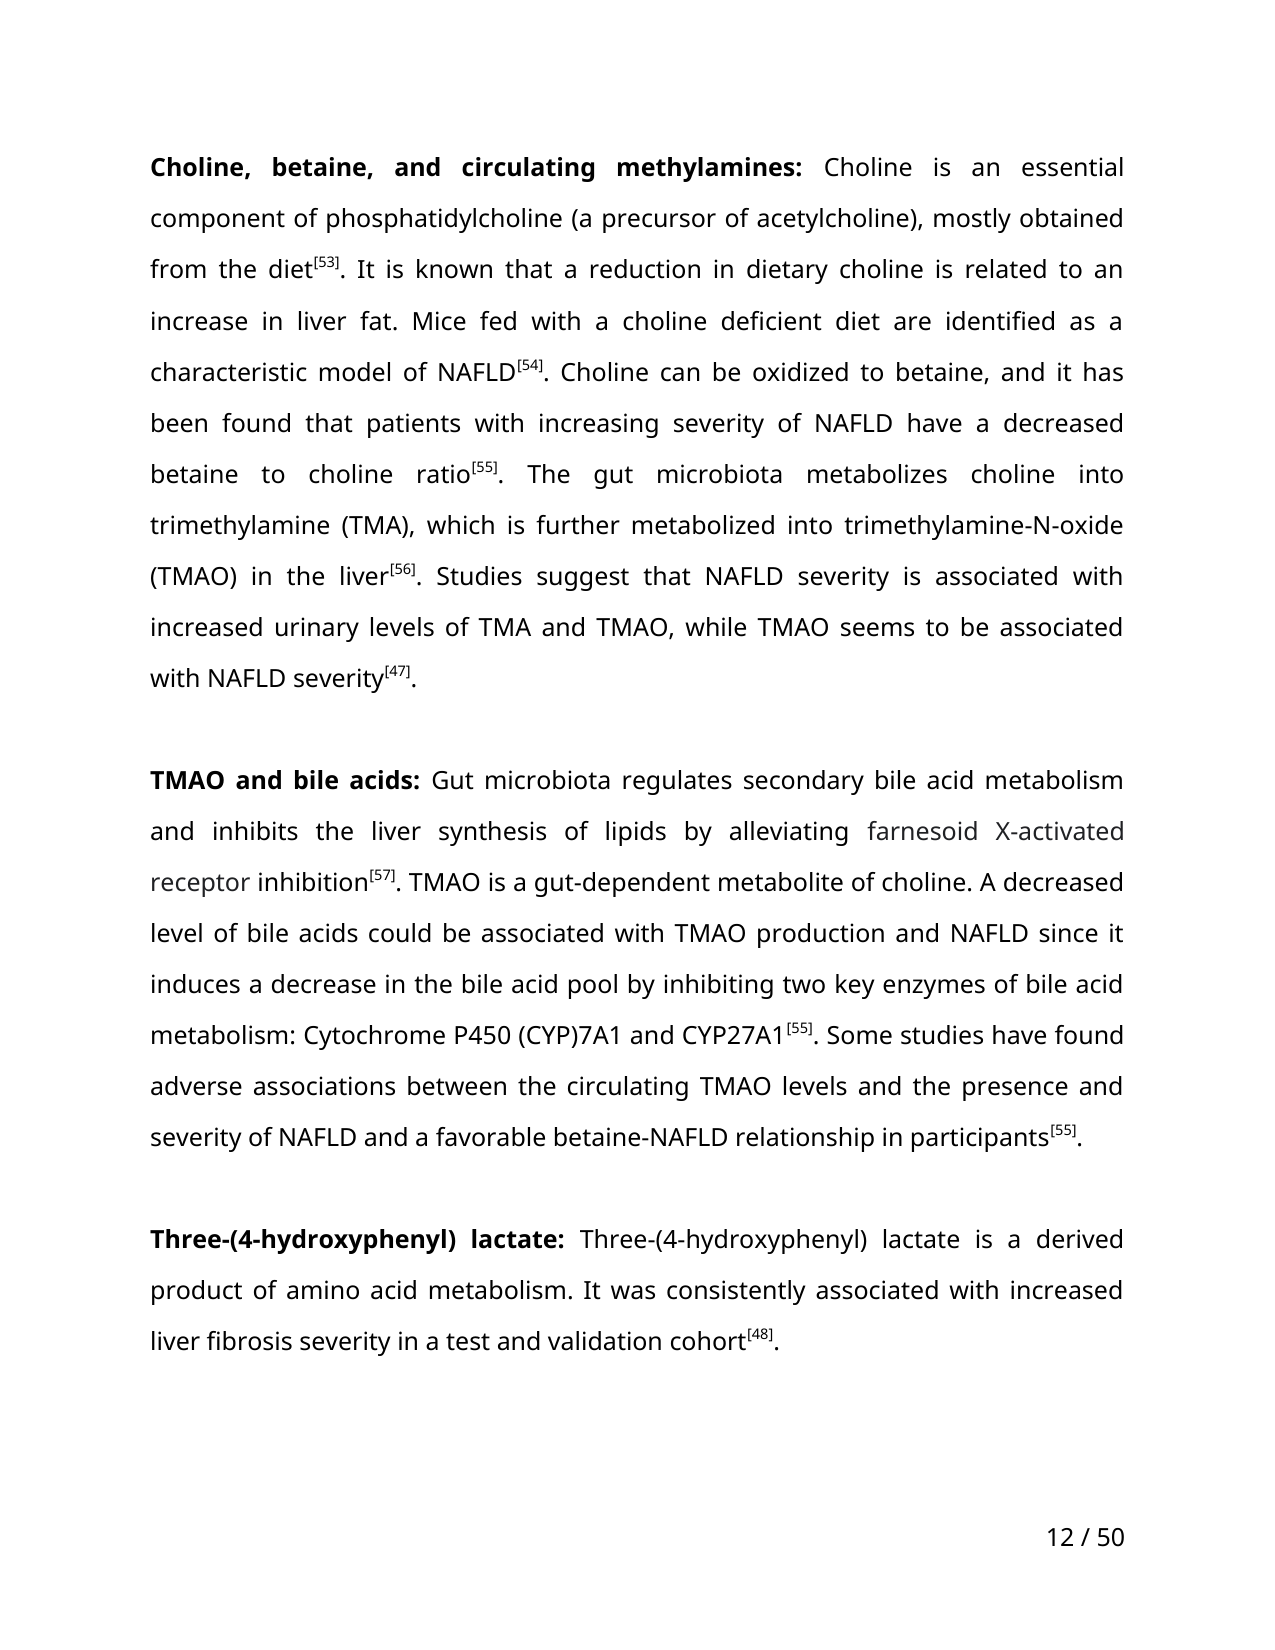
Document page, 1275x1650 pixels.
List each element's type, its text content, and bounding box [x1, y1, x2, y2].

text Choline, betaine, and circulating methylamines: Choline is an essential component of phosphatidylcholine (a precursor of acetylcholine), mostly obtained from the diet[53]. It is known that a reduction in dietary choline is related to an increase in liver fat. Mice fed with a choline deficient diet are identified as a characteristic model of NAFLD[54]. Choline can be oxidized to betaine, and it has been found that patients with increasing severity of NAFLD have a decreased betaine to choline ratio[55]. The gut microbiota metabolizes choline into trimethylamine (TMA), which is further metabolized into trimethylamine-N-oxide (TMAO) in the liver[56]. Studies suggest that NAFLD severity is associated with increased urinary levels of TMA and TMAO, while TMAO seems to be associated with NAFLD severity[47]. [150, 150, 1125, 694]
text Three-(4-hydroxyphenyl) lactate: Three-(4-hydroxyphenyl) lactate is a derived product of amino acid metabolism. It was consistently associated with increased liver fibrosis severity in a test and validation cohort[48]. [150, 1222, 1125, 1358]
text TMAO and bile acids: Gut microbiota regulates secondary bile acid metabolism and inhibits the liver synthesis of lipids by alleviating farnesoid X-activated receptor inhibition[57]. TMAO is a gut-dependent metabolite of choline. A decreased level of bile acids could be associated with TMAO production and NAFLD since it induces a decrease in the bile acid pool by inhibiting two key enzymes of bile acid metabolism: Cytochrome P450 (CYP)7A1 and CYP27A1[55]. Some studies have found adverse associations between the circulating TMAO levels and the presence and severity of NAFLD and a favorable betaine-NAFLD relationship in participants[55]. [150, 762, 1125, 1154]
